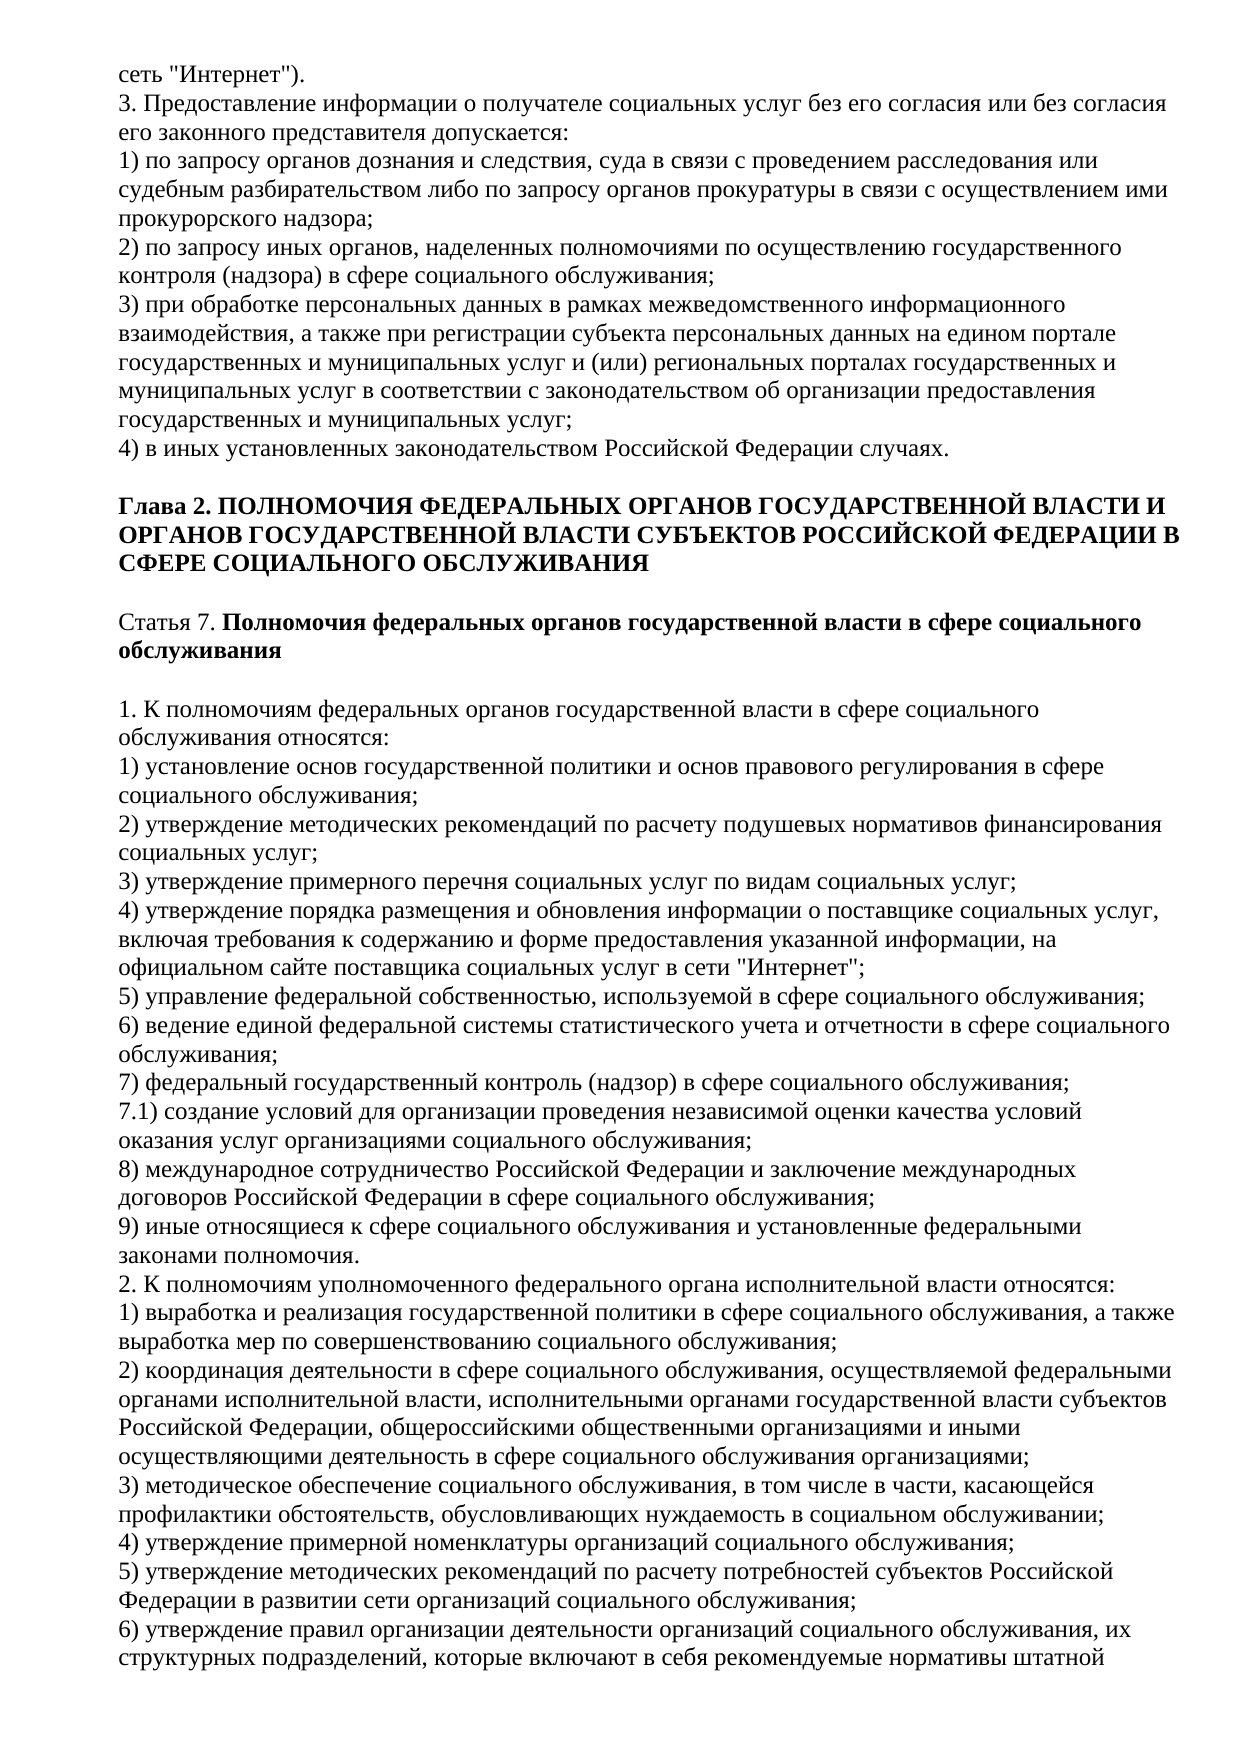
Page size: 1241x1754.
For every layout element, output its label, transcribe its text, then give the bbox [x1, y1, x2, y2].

text Статья 7. Полномочия федеральных органов государственной власти в сфере социального обслуживания [118, 607, 1181, 664]
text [118, 694, 1181, 1671]
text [118, 59, 1181, 462]
text Глава 2. ПОЛНОМОЧИЯ ФЕДЕРАЛЬНЫХ ОРГАНОВ ГОСУДАРСТВЕННОЙ ВЛАСТИ И ОРГАНОВ ГОСУДАРСТВЕННОЙ ВЛАСТИ СУБЪЕКТОВ РОССИЙСКОЙ ФЕДЕРАЦИИ В СФЕРЕ СОЦИАЛЬНОГО ОБСЛУЖИВАНИЯ [118, 491, 1181, 577]
